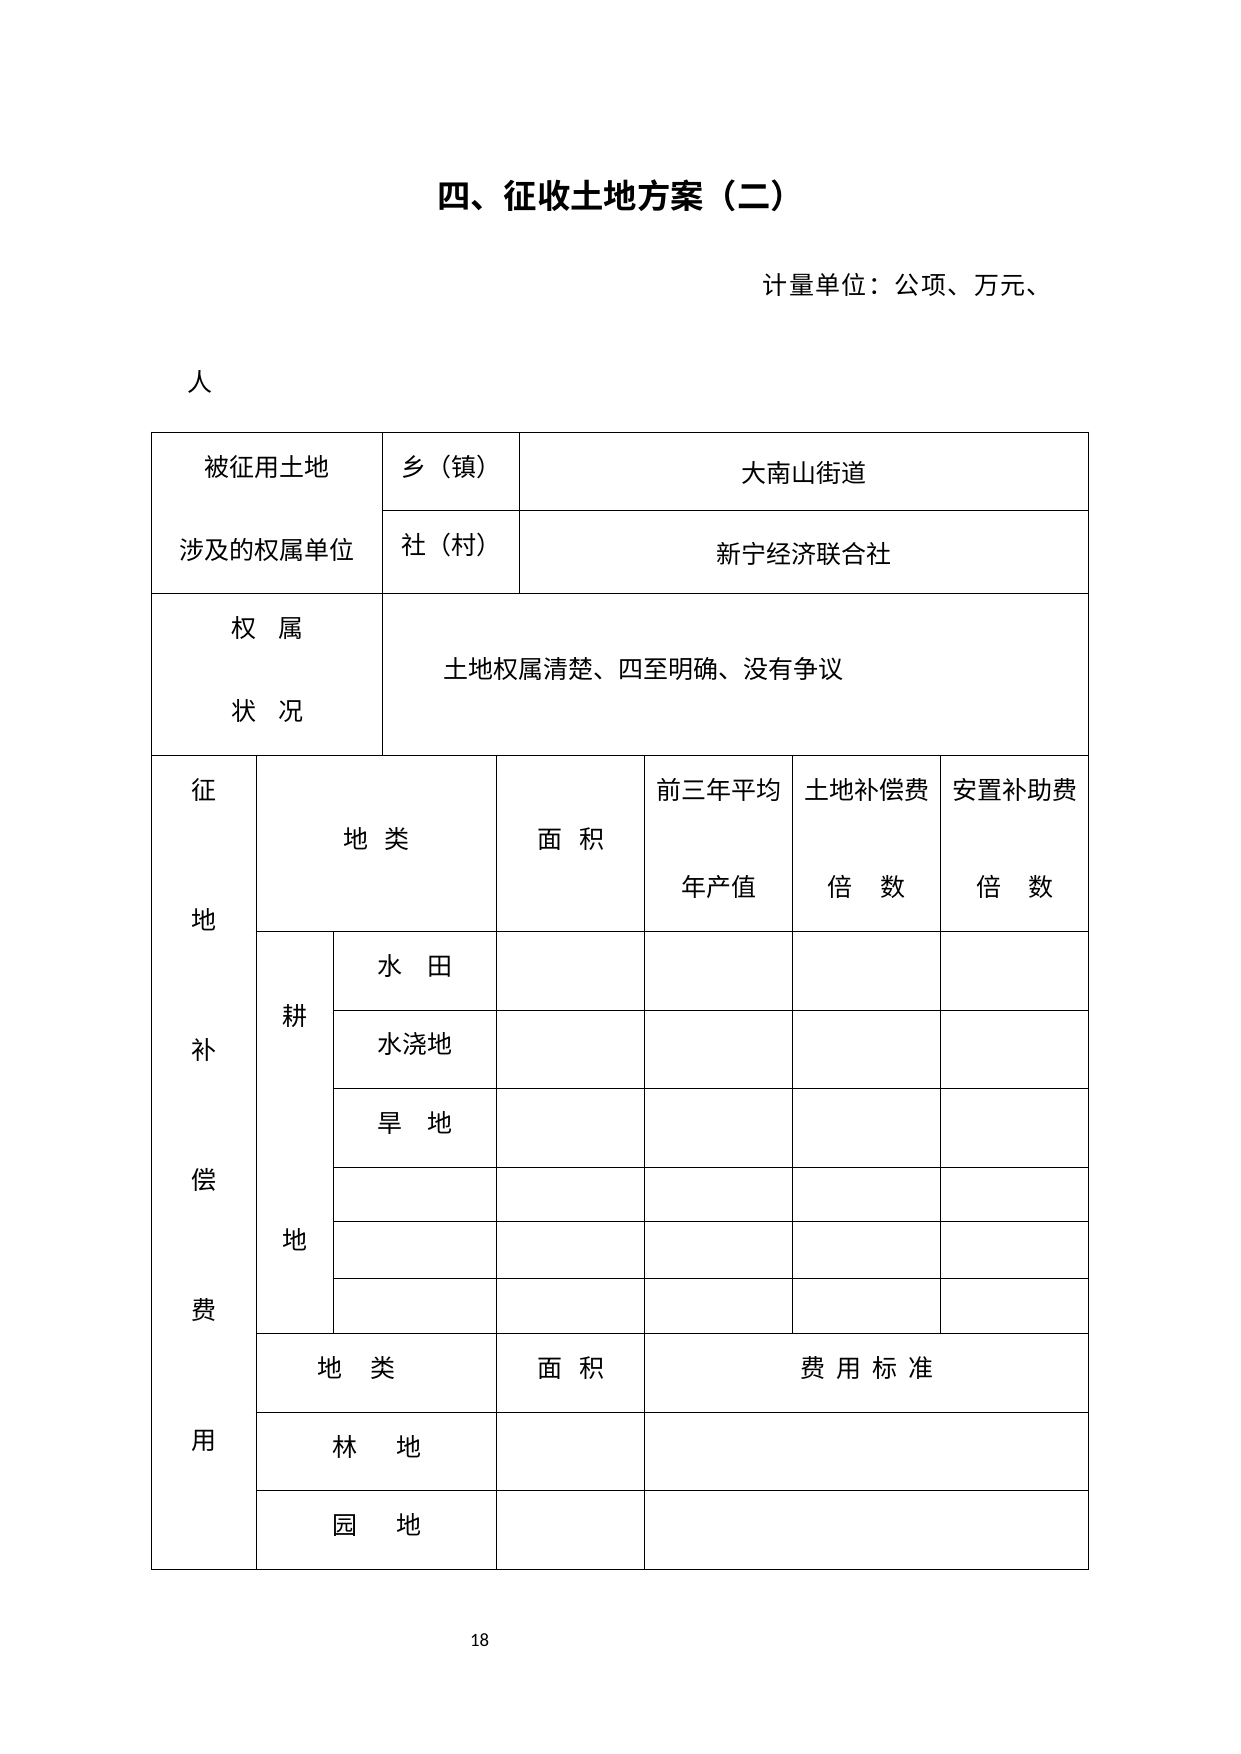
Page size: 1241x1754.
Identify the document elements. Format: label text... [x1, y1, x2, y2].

table_cell [793, 1011, 940, 1088]
table_cell [941, 932, 1088, 1009]
table_cell 前三年平均年产值 [645, 756, 792, 931]
table_cell 旱 地 [334, 1089, 496, 1167]
table_cell [497, 1279, 644, 1333]
table_cell [497, 1089, 644, 1167]
table_cell [334, 1168, 496, 1221]
table_cell 水浇地 [334, 1011, 496, 1088]
table_cell 费 用 标 准 [645, 1334, 1088, 1412]
table_cell 地 类 [257, 1334, 496, 1412]
table_cell 地 类 [257, 756, 496, 931]
table_header 乡（镇） [383, 433, 519, 510]
table_cell [793, 932, 940, 1009]
table_cell [645, 1168, 792, 1221]
table_cell [793, 1168, 940, 1221]
table_cell [497, 932, 644, 1009]
table_cell 土地权属清楚、四至明确、没有争议 [383, 594, 1088, 755]
table_cell [793, 1279, 940, 1333]
table_cell [645, 1011, 792, 1088]
table_cell 安置补助费倍 数 [941, 756, 1088, 931]
table_cell [645, 1279, 792, 1333]
table_cell 社（村） [383, 511, 519, 593]
table_header 大南山街道 [520, 433, 1088, 510]
table_cell 园 地 [257, 1491, 496, 1569]
table_cell 土地补偿费倍 数 [793, 756, 940, 931]
table_cell [334, 1279, 496, 1333]
table_cell [645, 1089, 792, 1167]
text 四、征收土地方案（二） [187, 162, 1053, 227]
text 计量单位：公项、万元、人 [187, 251, 1053, 413]
table_cell 新宁经济联合社 [520, 511, 1088, 593]
table_cell [645, 1222, 792, 1278]
table_cell [793, 1089, 940, 1167]
table_cell [334, 1222, 496, 1278]
table_cell 征 地 补 偿 费 用 标 准 [152, 756, 256, 1569]
table_cell [645, 1413, 1088, 1490]
table_cell [645, 932, 792, 1009]
table_cell [497, 1413, 644, 1490]
table_cell [793, 1222, 940, 1278]
table_header 被征用土地 涉及的权属单位 [152, 433, 382, 593]
table_cell [941, 1279, 1088, 1333]
table_cell [497, 1491, 644, 1569]
table_cell [497, 1168, 644, 1221]
table_cell 水 田 [334, 932, 496, 1009]
table_cell 耕 地 [257, 932, 333, 1333]
table_cell [941, 1011, 1088, 1088]
table_cell 面 积 [497, 1334, 644, 1412]
table_cell [497, 1222, 644, 1278]
table_cell [941, 1089, 1088, 1167]
table_cell [941, 1168, 1088, 1221]
table_cell [645, 1491, 1088, 1569]
table_cell [941, 1222, 1088, 1278]
table_cell 权 属 状 况 [152, 594, 382, 755]
table_cell 林 地 [257, 1413, 496, 1490]
table_cell [497, 1011, 644, 1088]
table_cell 面 积 [497, 756, 644, 931]
